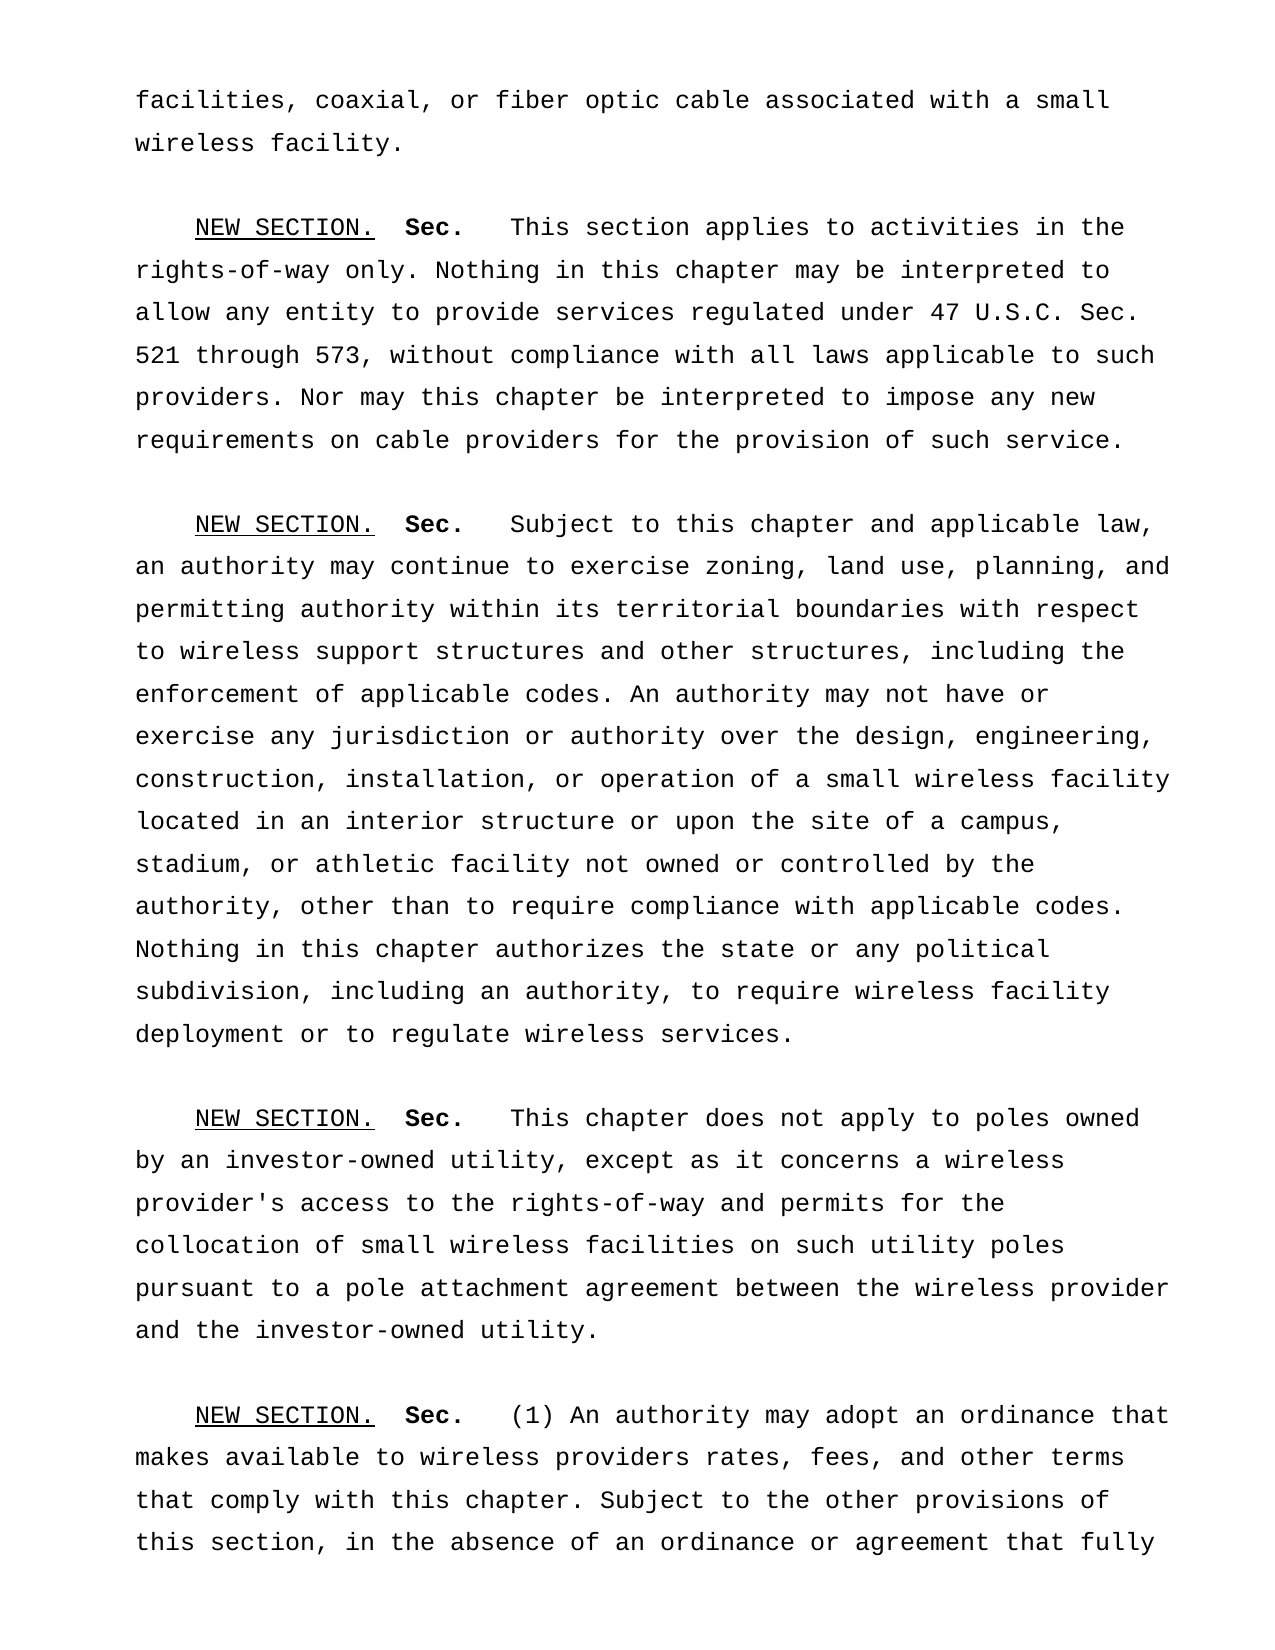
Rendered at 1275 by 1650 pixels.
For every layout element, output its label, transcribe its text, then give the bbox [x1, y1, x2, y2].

text NEW SECTION. Sec. This chapter does not apply to poles owned by an investor-owned utility, except as it concerns a wireless provider's access to the rights-of-way and permits for the collocation of small wireless facilities on such utility poles pursuant to a pole attachment agreement between the wireless provider and the investor-owned utility. [135, 1092, 1170, 1347]
text NEW SECTION. Sec. This section applies to activities in the rights-of-way only. Nothing in this chapter may be interpreted to allow any entity to provide services regulated under 47 U.S.C. Sec. 521 through 573, without compliance with all laws applicable to such providers. Nor may this chapter be interpreted to impose any new requirements on cable providers for the provision of such service. [135, 202, 1170, 457]
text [135, 75, 1170, 160]
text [135, 1389, 1170, 1559]
text NEW SECTION. Sec. Subject to this chapter and applicable law, an authority may continue to exercise zoning, land use, planning, and permitting authority within its territorial boundaries with respect to wireless support structures and other structures, including the enforcement of applicable codes. An authority may not have or exercise any jurisdiction or authority over the design, engineering, construction, installation, or operation of a small wireless facility located in an interior structure or upon the site of a campus, stadium, or athletic facility not owned or controlled by the authority, other than to require compliance with applicable codes. Nothing in this chapter authorizes the state or any political subdivision, including an authority, to require wireless facility deployment or to regulate wireless services. [135, 498, 1170, 1051]
